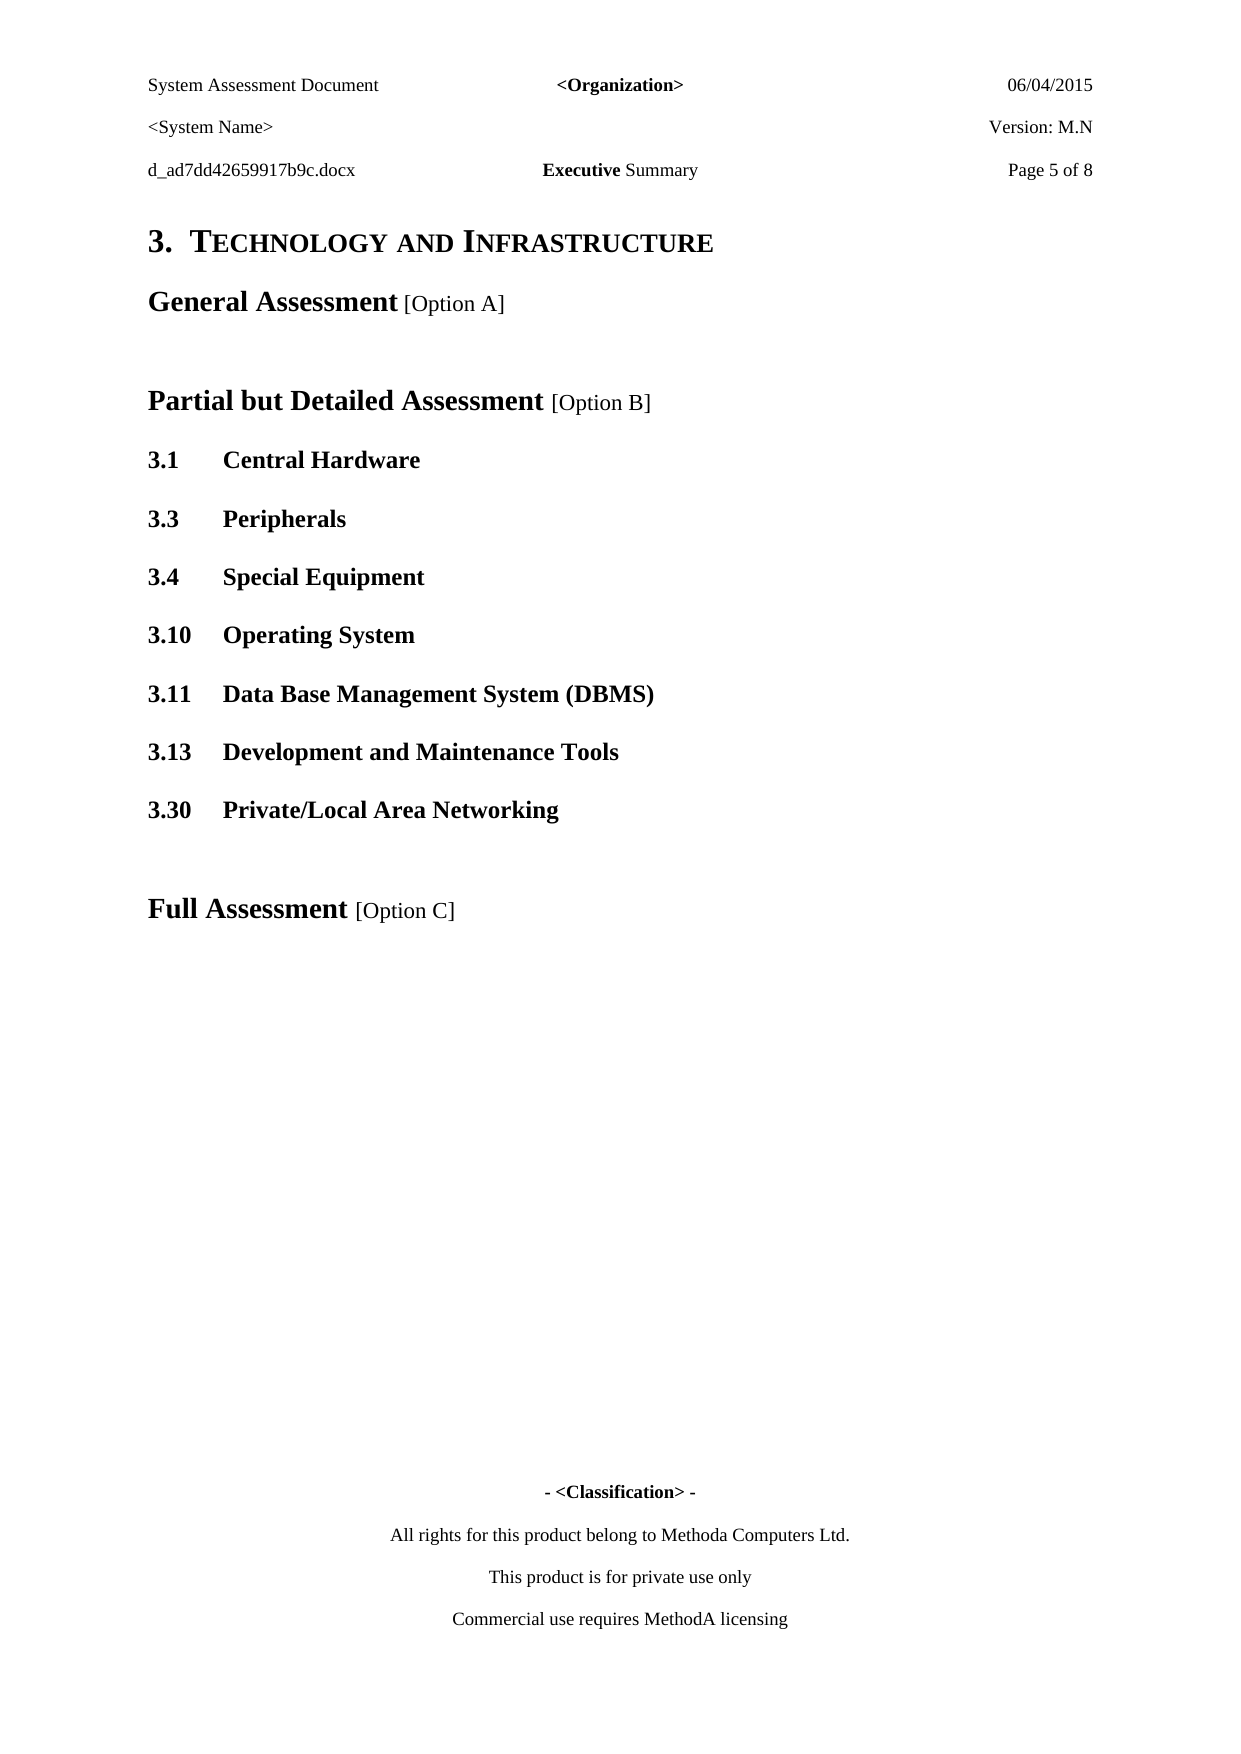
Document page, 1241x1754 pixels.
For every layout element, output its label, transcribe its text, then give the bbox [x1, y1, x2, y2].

subtitle Full Assessment [Option C] [148, 892, 1092, 925]
subtitle 3. Technology and Infrastructure [148, 226, 1092, 259]
subtitle Partial but Detailed Assessment [Option B] [148, 384, 1092, 417]
subtitle 3.10 Operating System [148, 617, 1092, 651]
subtitle 3.4 Special Equipment [148, 559, 1092, 592]
subtitle General Assessment [Option A] [148, 284, 1092, 318]
subtitle 3.1 Central Hardware [148, 442, 1092, 476]
subtitle 3.11 Data Base Management System (DBMS) [148, 676, 1092, 709]
subtitle 3.30 Private/Local Area Networking [148, 792, 1092, 826]
subtitle 3.3 Peripherals [148, 501, 1092, 534]
subtitle 3.13 Development and Maintenance Tools [148, 734, 1092, 767]
